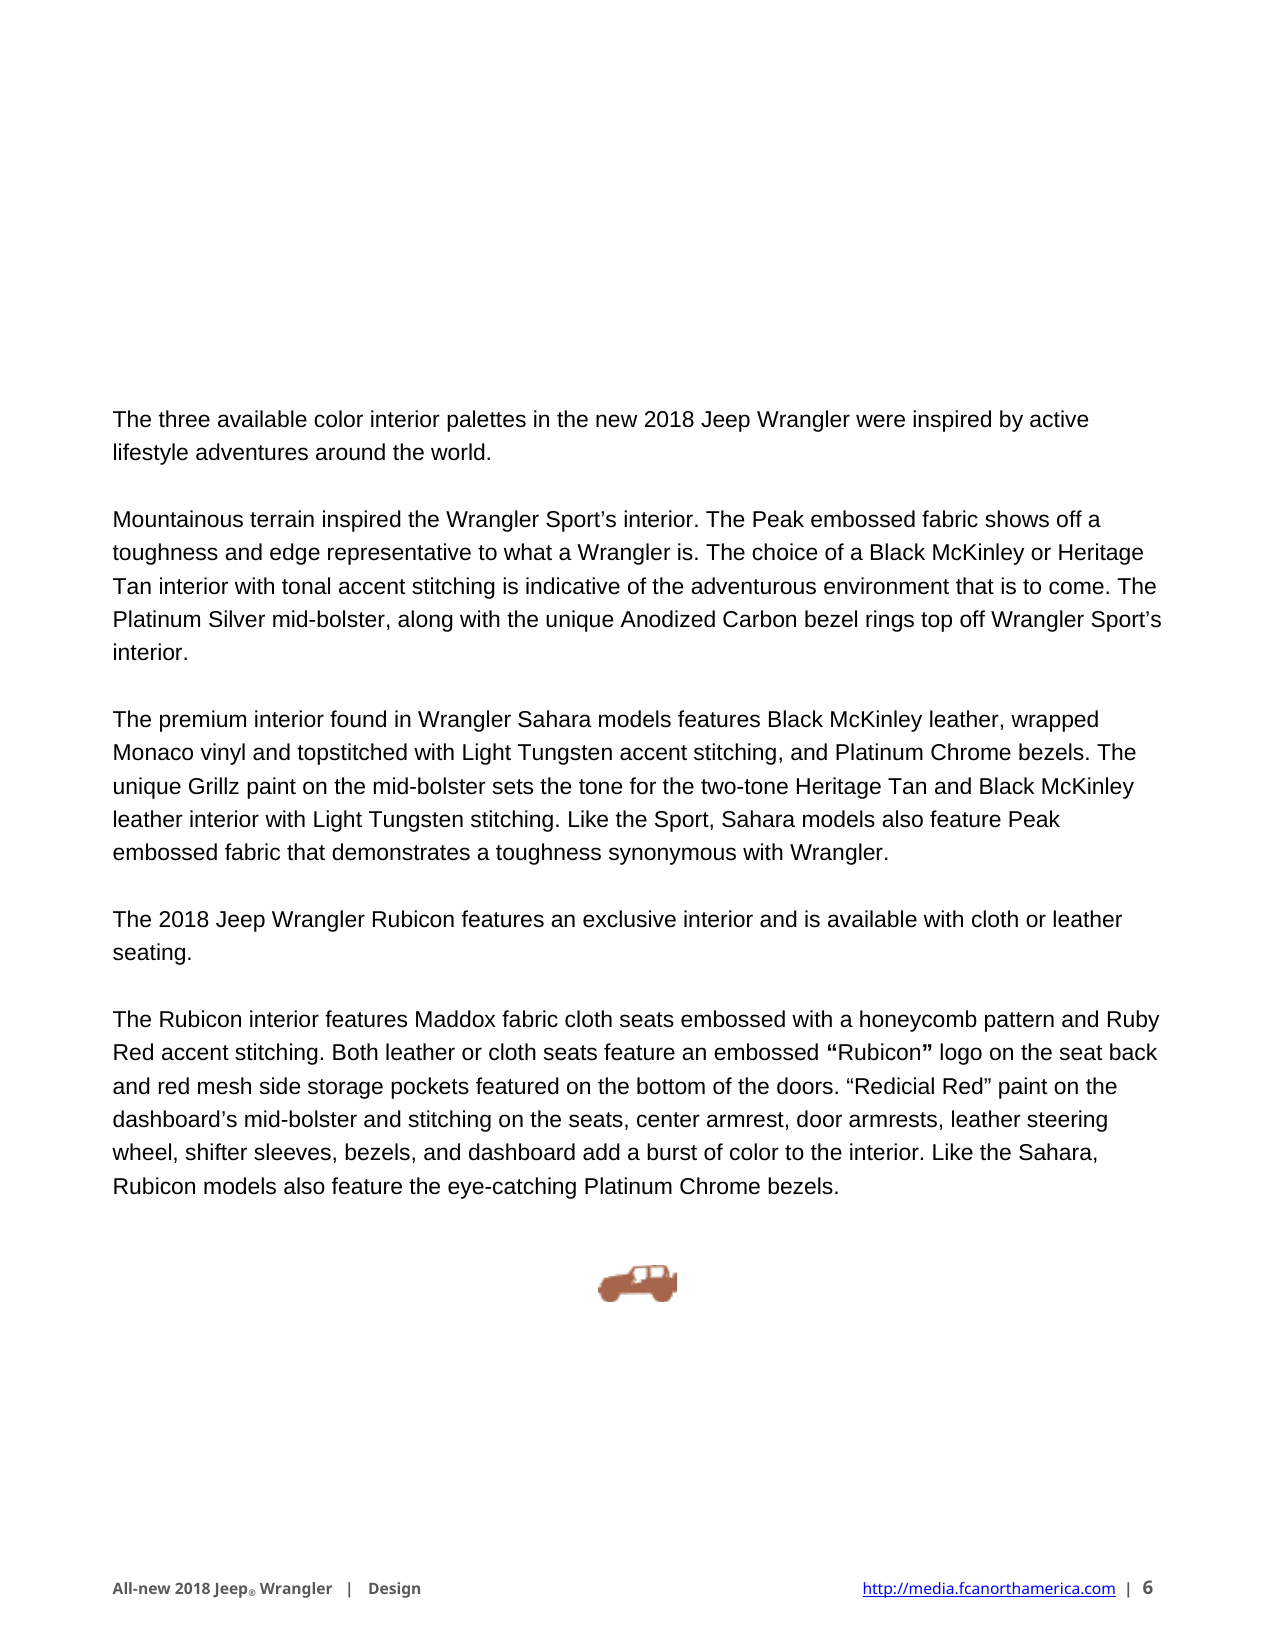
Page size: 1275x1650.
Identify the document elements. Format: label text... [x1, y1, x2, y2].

text The premium interior found in Wrangler Sahara models features Black McKinley leather, wrapped Monaco vinyl and topstitched with Light Tungsten accent stitching, and Platinum Chrome bezels. The unique Grillz paint on the mid-bolster sets the tone for the two-tone Heritage Tan and Black McKinley leather interior with Light Tungsten stitching. Like the Sport, Sahara models also feature Peak embossed fabric that demonstrates a toughness synonymous with Wrangler. [112, 699, 1162, 866]
text The three available color interior palettes in the new 2018 Jeep Wrangler were inspired by active lifestyle adventures around the world. [112, 399, 1162, 466]
text Mountainous terrain inspired the Wrangler Sport’s interior. The Peak embossed fabric shows off a toughness and edge representative to what a Wrangler is. The choice of a Black McKinley or Heritage Tan interior with tonal accent stitching is indicative of the adventurous environment that is to come. The Platinum Silver mid-bolster, along with the unique Anodized Carbon bezel rings top off Wrangler Sport’s interior. [112, 499, 1162, 666]
text The 2018 Jeep Wrangler Rubicon features an exclusive interior and is available with cloth or leather seating. [112, 899, 1162, 966]
text The Rubicon interior features Maddox fabric cloth seats embossed with a honeycomb pattern and Ruby Red accent stitching. Both leather or cloth seats feature an embossed “Rubicon” logo on the seat back and red mesh side storage pockets featured on the bottom of the doors. “Redicial Red” paint on the dashboard’s mid-bolster and stitching on the seats, center armrest, door armrests, leather steering wheel, shifter sleeves, bezels, and dashboard add a burst of color to the interior. Like the Sahara, Rubicon models also feature the eye-catching Platinum Chrome bezels. [112, 999, 1162, 1199]
